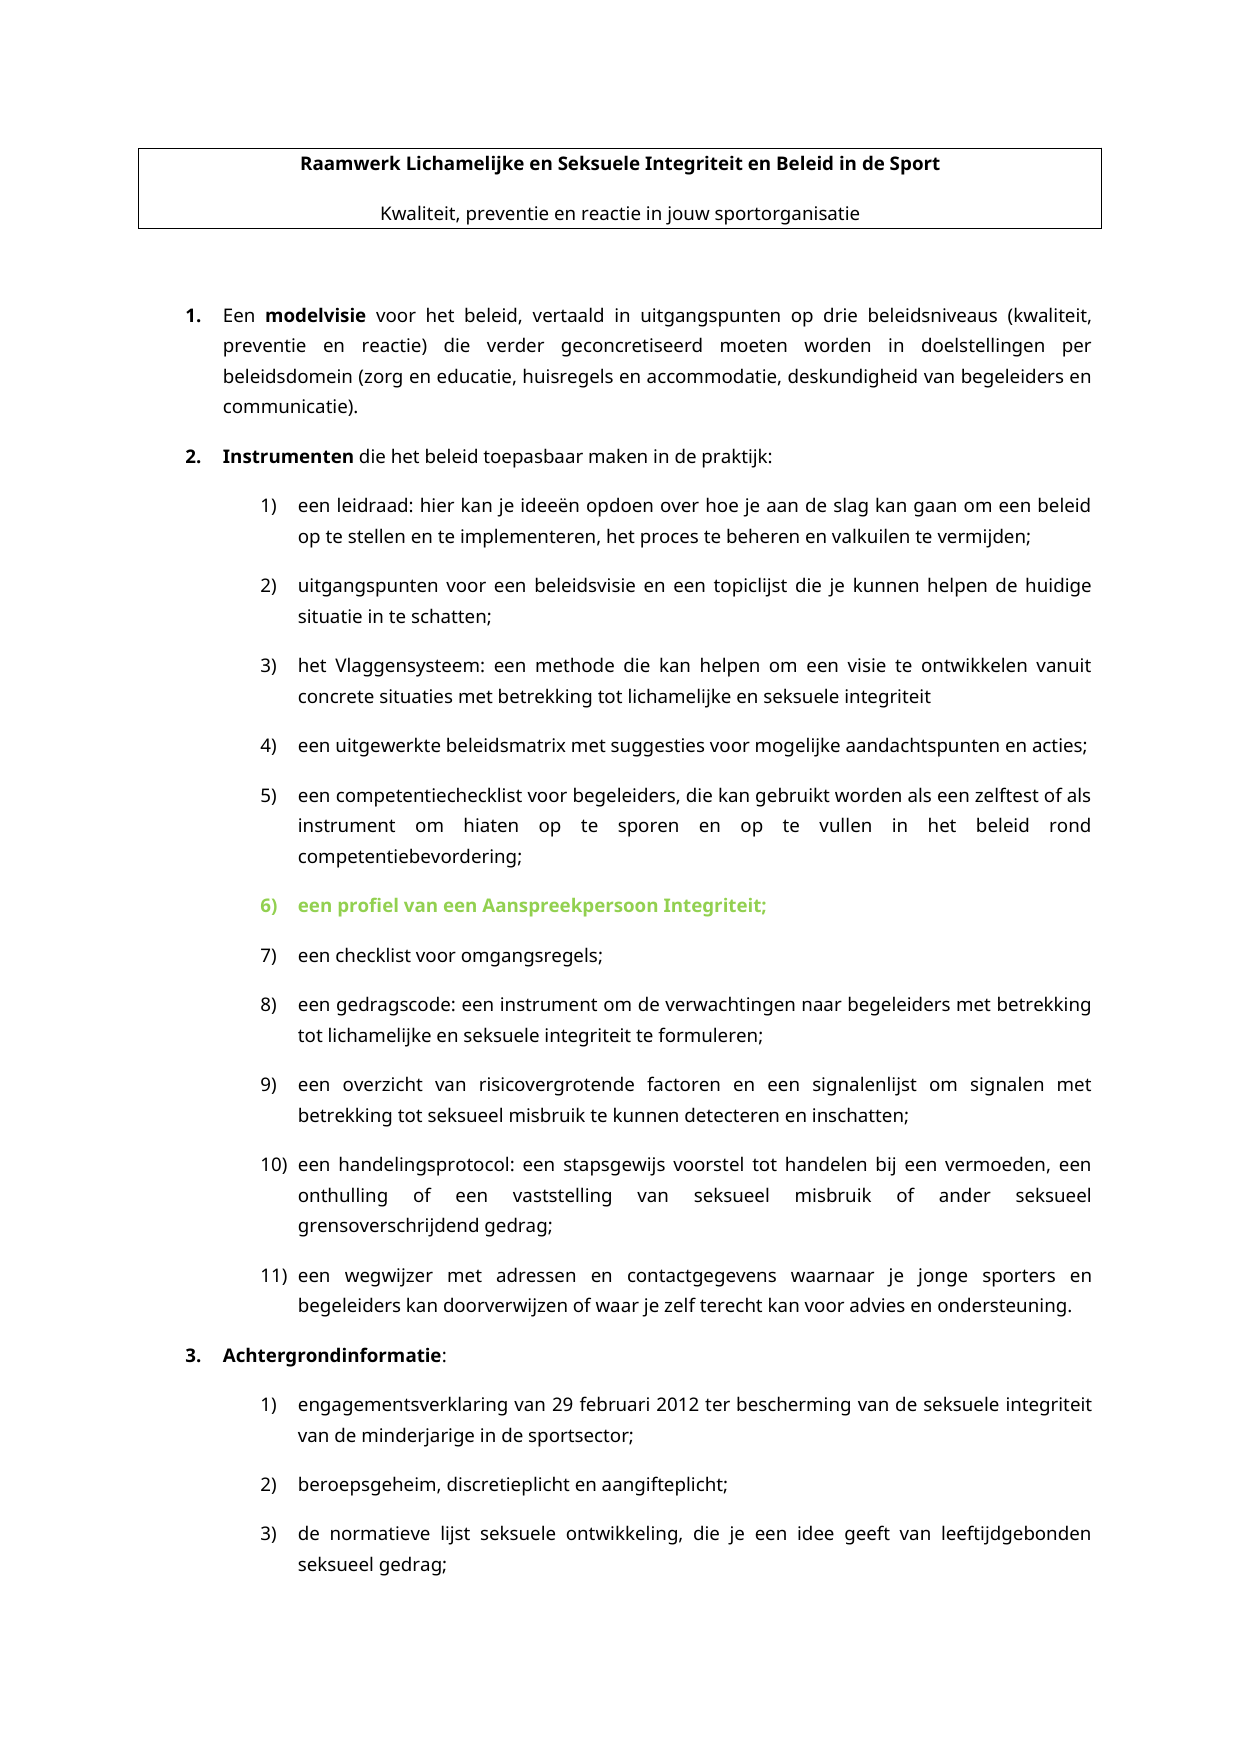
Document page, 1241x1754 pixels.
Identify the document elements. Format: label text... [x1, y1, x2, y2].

list het Vlaggensysteem: een methode die kan helpen om een visie te ontwikkelen vanuit concrete situaties met betrekking tot lichamelijke en seksuele integriteit [260, 653, 1093, 709]
list Een modelvisie voor het beleid, vertaald in uitgangspunten op drie beleidsniveaus (kwaliteit, preventie en reactie) die verder geconcretiseerd moeten worden in doelstellingen per beleidsdomein (zorg en educatie, huisregels en accommodatie, deskundigheid van begeleiders en communicatie). [185, 302, 1093, 419]
list een checklist voor omgangsregels; [260, 942, 1093, 967]
list uitgangspunten voor een beleidsvisie en een topiclijst die je kunnen helpen de huidige situatie in te schatten; [260, 573, 1093, 629]
list Achtergrondinformatie: [185, 1342, 1093, 1367]
list een leidraad: hier kan je ideeën opdoen over hoe je aan de slag kan gaan om een beleid op te stellen en te implementeren, het proces te beheren en valkuilen te vermijden; [260, 493, 1093, 549]
list engagementsverklaring van 29 februari 2012 ter bescherming van de seksuele integriteit van de minderjarige in de sportsector; [260, 1391, 1093, 1447]
text Kwaliteit, preventie en reactie in jouw sportorganisatie [139, 197, 1101, 228]
list de normatieve lijst seksuele ontwikkeling, die je een idee geeft van leeftijdgebonden seksueel gedrag; [260, 1521, 1093, 1577]
list een overzicht van risicovergrotende factoren en een signalenlijst om signalen met betrekking tot seksueel misbruik te kunnen detecteren en inschatten; [260, 1071, 1093, 1127]
list een competentiechecklist voor begeleiders, die kan gebruikt worden als een zelftest of als instrument om hiaten op te sporen en op te vullen in het beleid rond competentiebevordering; [260, 782, 1093, 869]
text Raamwerk Lichamelijke en Seksuele Integriteit en Beleid in de Sport [139, 149, 1101, 176]
list een gedragscode: een instrument om de verwachtingen naar begeleiders met betrekking tot lichamelijke en seksuele integriteit te formuleren; [260, 991, 1093, 1047]
list een wegwijzer met adressen en contactgegevens waarnaar je jonge sporters en begeleiders kan doorverwijzen of waar je zelf terecht kan voor advies en ondersteuning. [260, 1262, 1093, 1318]
list een profiel van een Aanspreekpersoon Integriteit; [260, 893, 1093, 918]
list een uitgewerkte beleidsmatrix met suggesties voor mogelijke aandachtspunten en acties; [260, 733, 1093, 758]
list beroepsgeheim, discretieplicht en aangifteplicht; [260, 1471, 1093, 1497]
list Instrumenten die het beleid toepasbaar maken in de praktijk: [185, 443, 1093, 469]
list een handelingsprotocol: een stapsgewijs voorstel tot handelen bij een vermoeden, een onthulling of een vaststelling van seksueel misbruik of ander seksueel grensoverschrijdend gedrag; [260, 1151, 1093, 1238]
